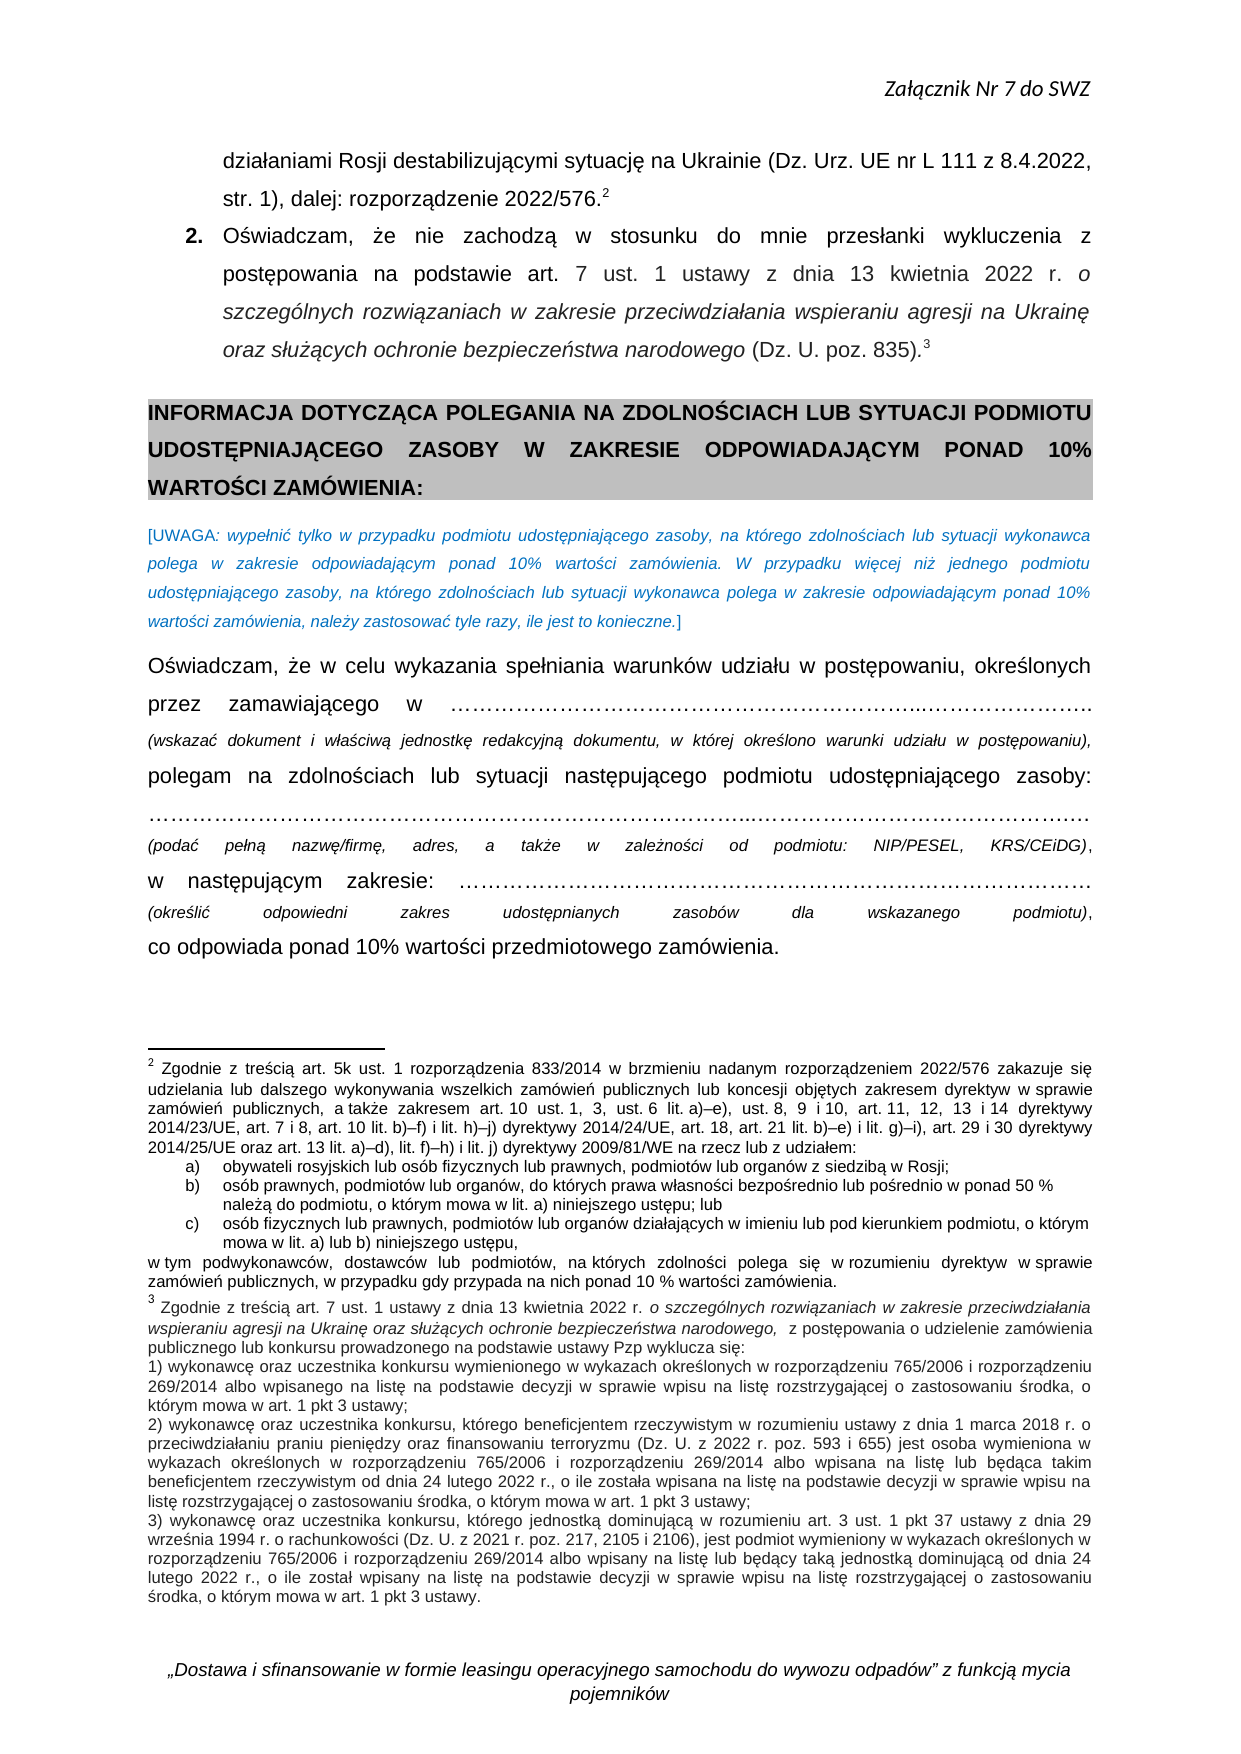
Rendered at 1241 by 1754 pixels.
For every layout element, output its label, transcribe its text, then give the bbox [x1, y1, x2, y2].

text INFORMACJA DOTYCZĄCA POLEGANIA NA ZDOLNOŚCIACH LUB SYTUACJI PODMIOTU UDOSTĘPNIAJĄCEGO ZASOBY W ZAKRESIE ODPOWIADAJĄCYM PONAD 10% WARTOŚCI ZAMÓWIENIA: [148, 399, 1093, 500]
list Oświadczam, że nie zachodzą w stosunku do mnie przesłanki wykluczenia z postępowania na podstawie art. 7 ust. 1 ustawy z dnia 13 kwietnia 2022 r. o szczególnych rozwiązaniach w zakresie przeciwdziałania wspieraniu agresji na Ukrainę oraz służących ochronie bezpieczeństwa narodowego (Dz. U. poz. 835). [185, 223, 1093, 362]
text [UWAGA: wypełnić tylko w przypadku podmiotu udostępniającego zasoby, na którego zdolnościach lub sytuacji wykonawca polega w zakresie odpowiadającym ponad 10% wartości zamówienia. W przypadku więcej niż jednego podmiotu udostępniającego zasoby, na którego zdolnościach lub sytuacji wykonawca polega w zakresie odpowiadającym ponad 10% wartości zamówienia, należy zastosować tyle razy, ile jest to konieczne.] [148, 525, 1093, 631]
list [185, 148, 1093, 211]
text Oświadczam, że w celu wykazania spełniania warunków udziału w postępowaniu, określonych przez zamawiającego w ………………………………………………………...………………….. (wskazać dokument i właściwą jednostkę redakcyjną dokumentu, w której określono warunki udziału w postępowaniu), polegam na zdolnościach lub sytuacji następującego podmiotu udostępniającego zasoby: ………………………………………………………………………...…………………………………….… (podać pełną nazwę/firmę, adres, a także w zależności od podmiotu: NIP/PESEL, KRS/CEiDG), w następującym zakresie: …………………………………………………………………………… (określić odpowiedni zakres udostępnianych zasobów dla wskazanego podmiotu), co odpowiada ponad 10% wartości przedmiotowego zamówienia. [148, 653, 1093, 959]
